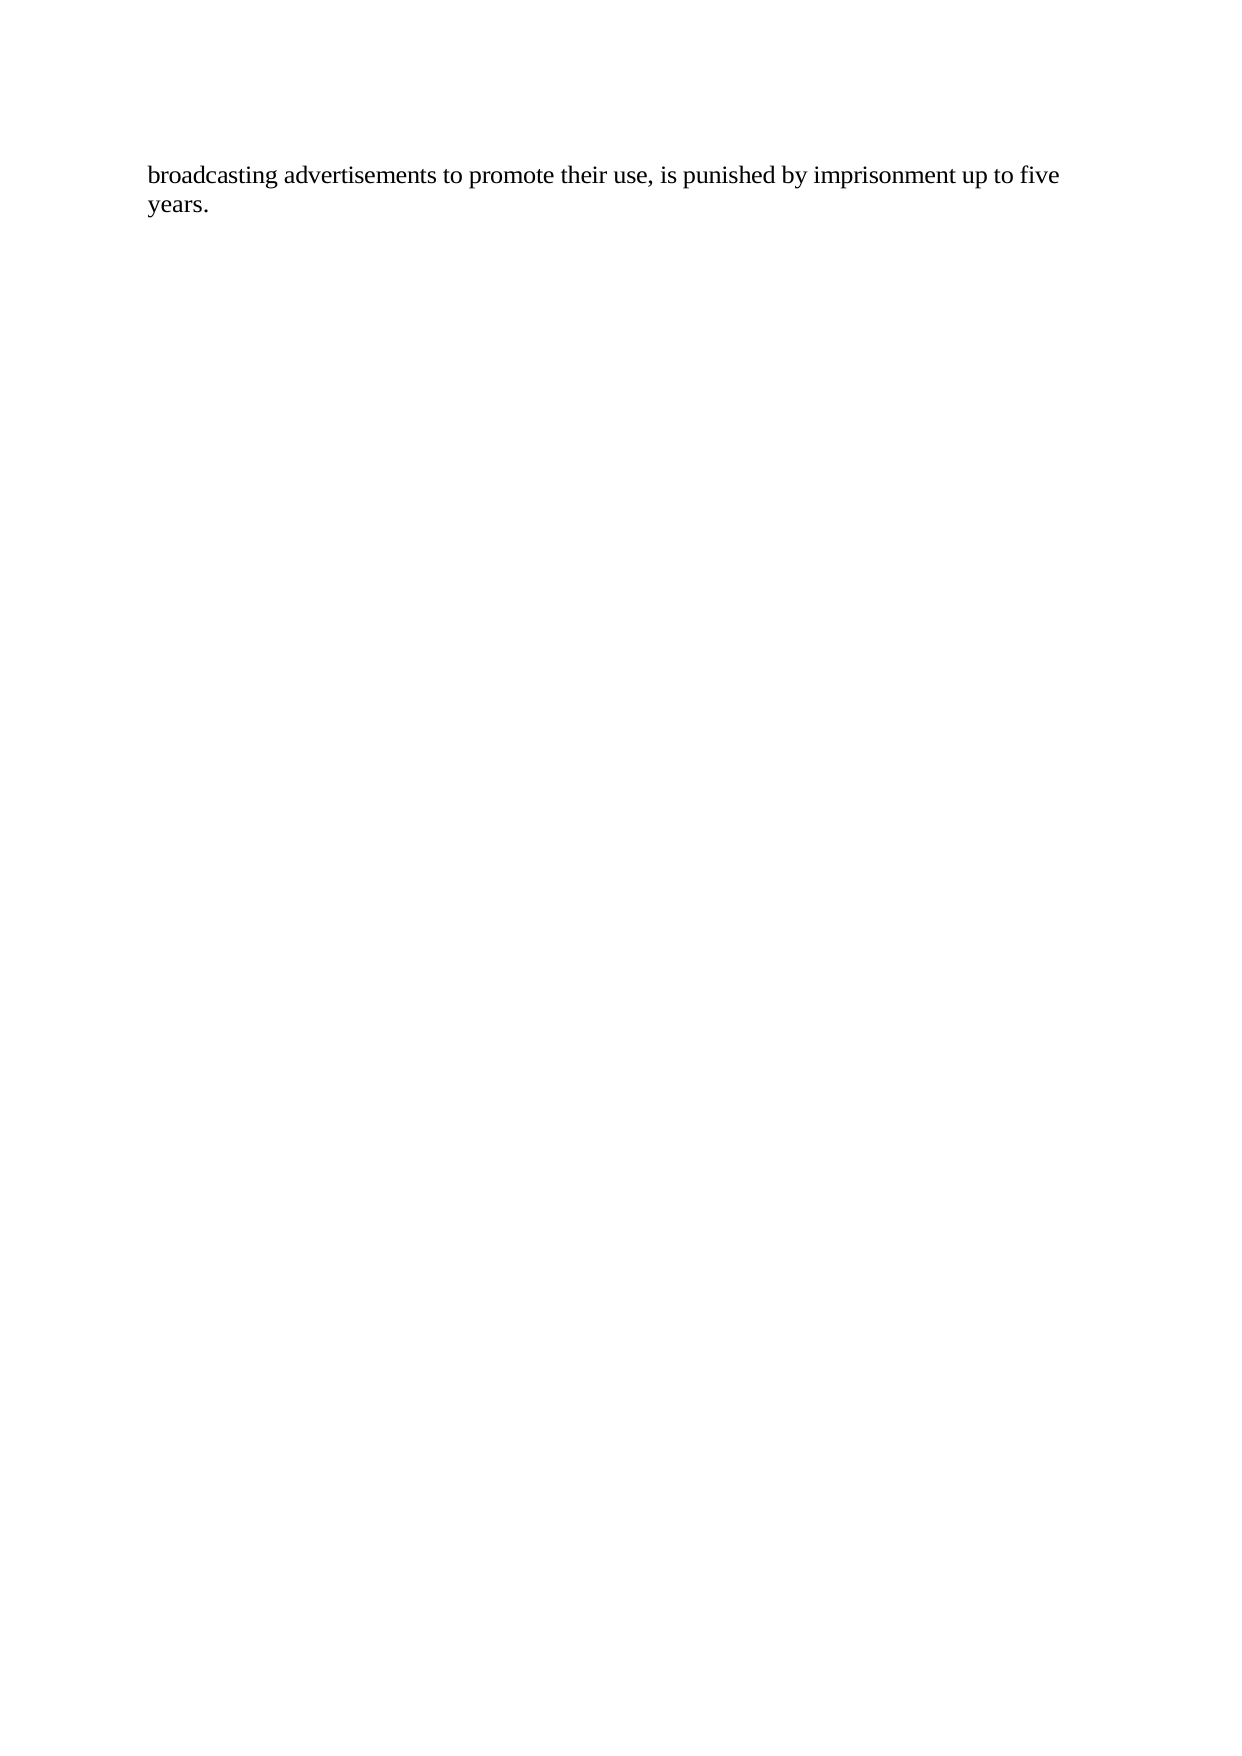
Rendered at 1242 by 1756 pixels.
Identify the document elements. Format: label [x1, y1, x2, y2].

text [147, 160, 1095, 218]
